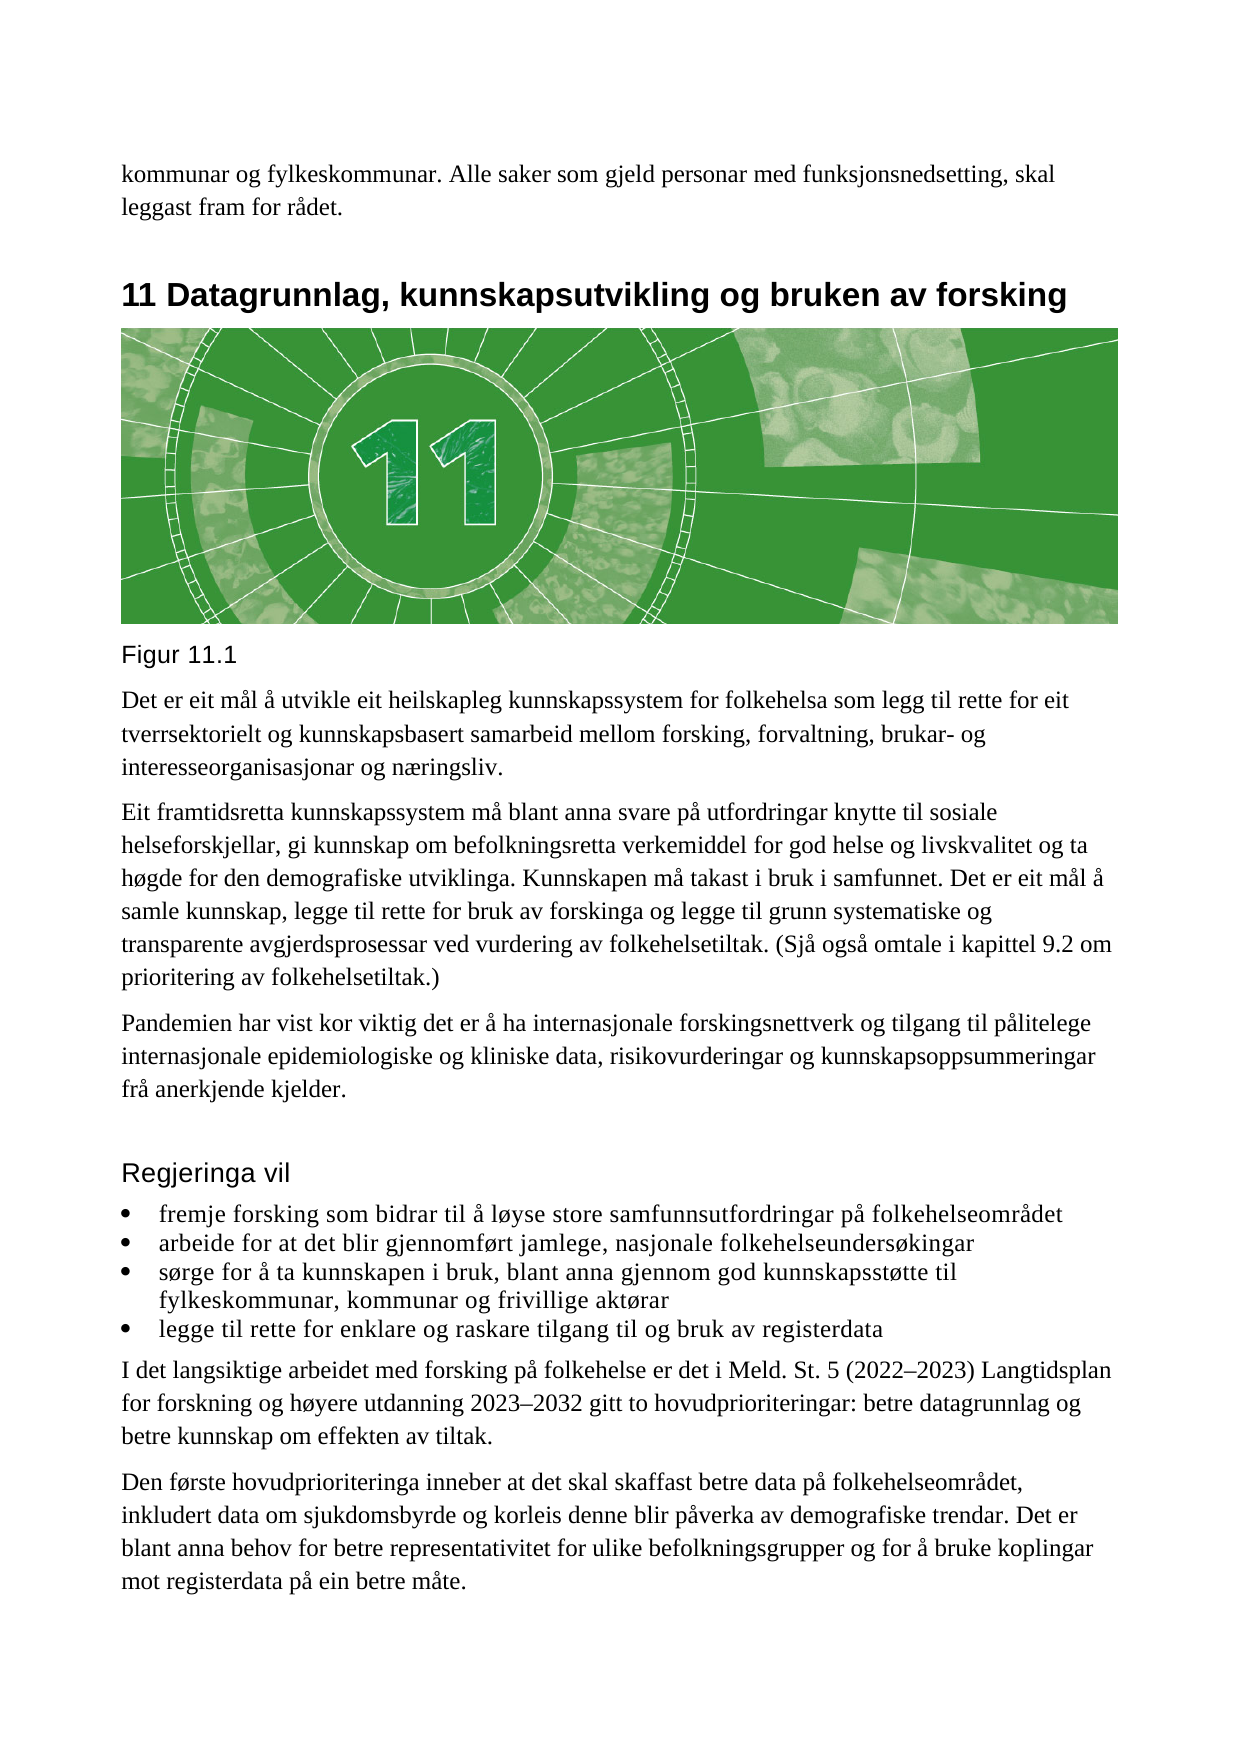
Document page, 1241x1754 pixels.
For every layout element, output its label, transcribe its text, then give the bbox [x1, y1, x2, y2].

list arbeide for at det blir gjennomført jamlege, nasjonale folkehelseundersøkingar [121, 1228, 1119, 1257]
text Det er eit mål å utvikle eit heilskapleg kunnskapssystem for folkehelsa som legg til rette for eit tverrsektorielt og kunnskapsbasert samarbeid mellom forsking, forvaltning, brukar- og interesseorganisasjonar og næringsliv. [121, 686, 1119, 780]
text Den første hovudprioriteringa inneber at det skal skaffast betre data på folkehelseområdet, inkludert data om sjukdomsbyrde og korleis denne blir påverka av demografiske trendar. Det er blant anna behov for betre representativitet for ulike befolkningsgrupper og for å bruke koplingar mot registerdata på ein betre måte. [121, 1467, 1119, 1595]
list legge til rette for enklare og raskare tilgang til og bruk av registerdata [121, 1314, 1119, 1343]
list fremje forsking som bidrar til å løyse store samfunnsutfordringar på folkehelseområdet [121, 1199, 1119, 1228]
text Pandemien har vist kor viktig det er å ha internasjonale forskingsnettverk og tilgang til pålitelege internasjonale epidemiologiske og kliniske data, risikovurderingar og kunnskapsoppsummeringar frå anerkjende kjelder. [121, 1008, 1119, 1103]
list sørge for å ta kunnskapen i bruk, blant anna gjennom god kunnskapsstøtte til fylkeskommunar, kommunar og frivillige aktørar [121, 1257, 1119, 1314]
picture [121, 328, 1118, 624]
subtitle Datagrunnlag, kunnskapsutvikling og bruken av forsking [121, 276, 1119, 314]
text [121, 159, 1119, 221]
text Regjeringa vil [121, 1157, 1119, 1188]
text Eit framtidsretta kunnskapssystem må blant anna svare på utfordringar knytte til sosiale helseforskjellar, gi kunnskap om befolkningsretta verkemiddel for god helse og livskvalitet og ta høgde for den demografiske utviklinga. Kunnskapen må takast i bruk i samfunnet. Det er eit mål å samle kunnskap, legge til rette for bruk av forskinga og legge til grunn systematiske og transparente avgjerdsprosessar ved vurdering av folkehelsetiltak. (Sjå også omtale i kapittel 9.2 om prioritering av folkehelsetiltak.) [121, 797, 1119, 991]
text I det langsiktige arbeidet med forsking på folkehelse er det i Meld. St. 5 (2022–2023) Langtidsplan for forskning og høyere utdanning 2023–2032 gitt to hovudprioriteringar: betre datagrunnlag og betre kunnskap om effekten av tiltak. [121, 1355, 1119, 1450]
